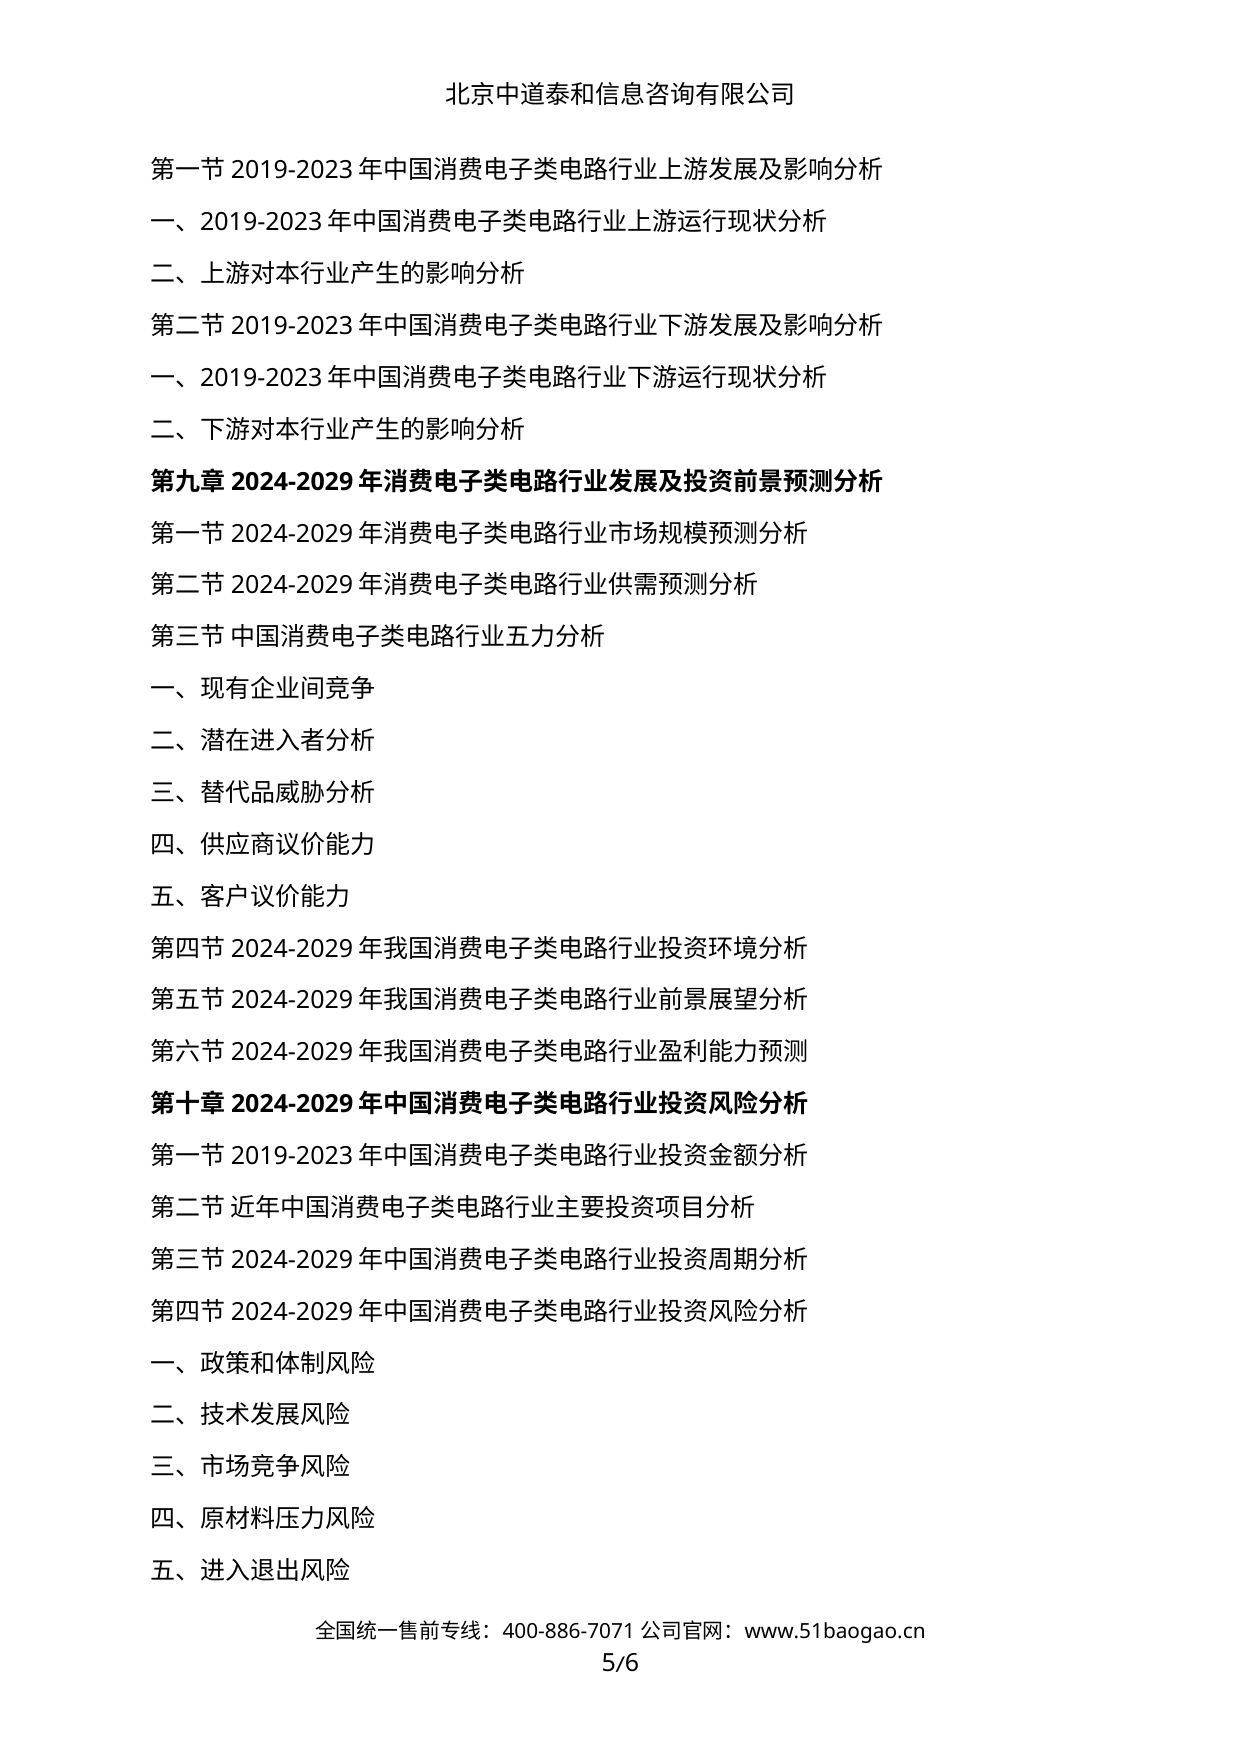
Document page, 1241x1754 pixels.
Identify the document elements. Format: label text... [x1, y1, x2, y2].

text 第一节 2019-2023年中国消费电子类电路行业投资金额分析 [150, 1136, 1090, 1172]
text 一、现有企业间竞争 [150, 669, 1090, 705]
text 第九章 2024-2029年消费电子类电路行业发展及投资前景预测分析 [150, 461, 1090, 497]
text 第二节 近年中国消费电子类电路行业主要投资项目分析 [150, 1187, 1090, 1224]
text 二、技术发展风险 [150, 1395, 1090, 1431]
text 第四节 2024-2029年我国消费电子类电路行业投资环境分析 [150, 928, 1090, 964]
text 第一节 2024-2029年消费电子类电路行业市场规模预测分析 [150, 513, 1090, 549]
text 第五节 2024-2029年我国消费电子类电路行业前景展望分析 [150, 980, 1090, 1016]
text 第四节 2024-2029年中国消费电子类电路行业投资风险分析 [150, 1291, 1090, 1327]
text 四、原材料压力风险 [150, 1499, 1090, 1535]
text 二、潜在进入者分析 [150, 721, 1090, 757]
text 第六节 2024-2029年我国消费电子类电路行业盈利能力预测 [150, 1032, 1090, 1068]
text 五、客户议价能力 [150, 876, 1090, 912]
text 四、供应商议价能力 [150, 824, 1090, 861]
text 第三节 2024-2029年中国消费电子类电路行业投资周期分析 [150, 1239, 1090, 1276]
text 二、上游对本行业产生的影响分析 [150, 254, 1090, 290]
text 第三节 中国消费电子类电路行业五力分析 [150, 617, 1090, 653]
text 三、市场竞争风险 [150, 1447, 1090, 1483]
text 第一节 2019-2023年中国消费电子类电路行业上游发展及影响分析 [150, 150, 1090, 186]
text 第十章 2024-2029年中国消费电子类电路行业投资风险分析 [150, 1084, 1090, 1120]
text 一、2019-2023年中国消费电子类电路行业下游运行现状分析 [150, 357, 1090, 394]
text 三、替代品威胁分析 [150, 772, 1090, 809]
text 第二节 2024-2029年消费电子类电路行业供需预测分析 [150, 565, 1090, 601]
text 第二节 2019-2023年中国消费电子类电路行业下游发展及影响分析 [150, 306, 1090, 342]
text 一、2019-2023年中国消费电子类电路行业上游运行现状分析 [150, 202, 1090, 238]
text 五、进入退出风险 [150, 1551, 1090, 1587]
text 二、下游对本行业产生的影响分析 [150, 409, 1090, 446]
text 一、政策和体制风险 [150, 1343, 1090, 1379]
